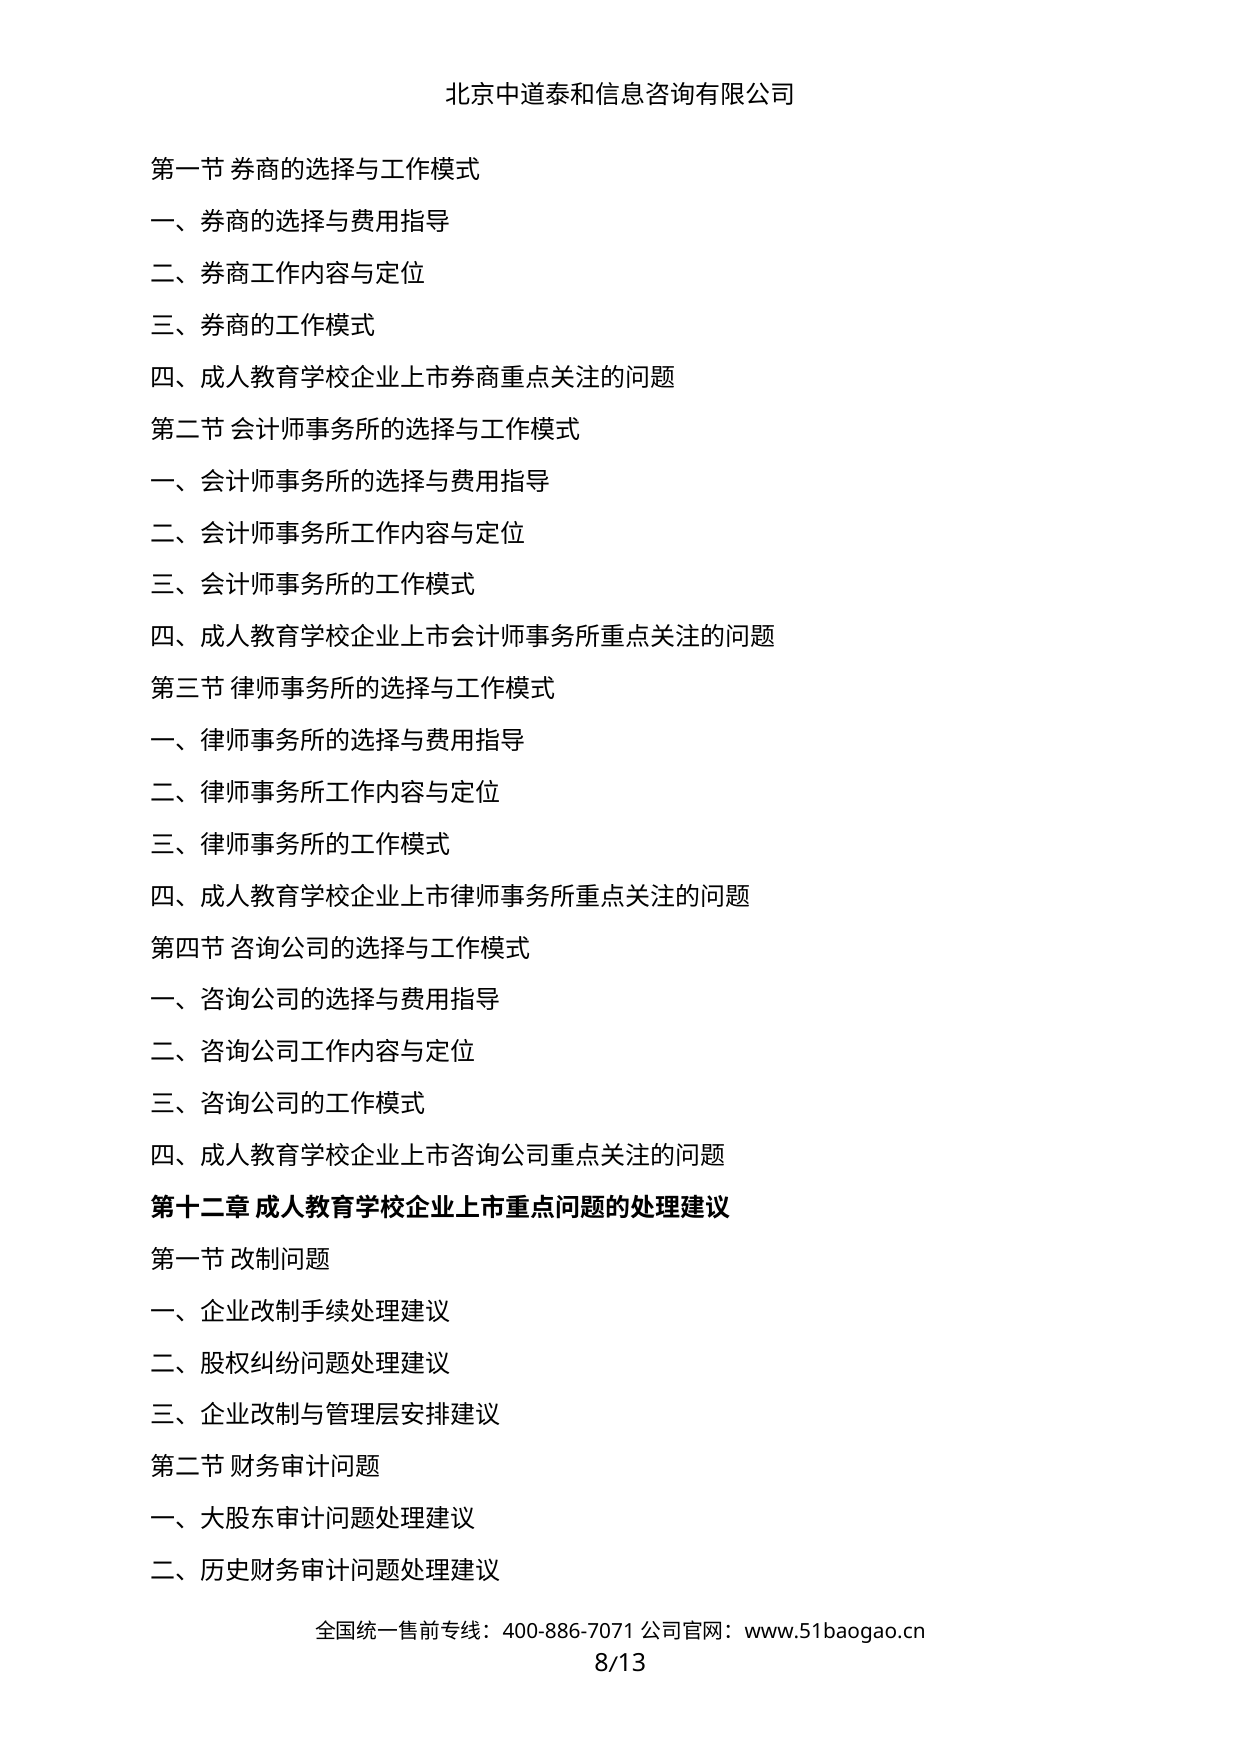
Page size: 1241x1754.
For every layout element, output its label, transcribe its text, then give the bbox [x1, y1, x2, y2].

text 一、企业改制手续处理建议 [150, 1291, 1090, 1327]
text 二、会计师事务所工作内容与定位 [150, 513, 1090, 549]
text 二、券商工作内容与定位 [150, 254, 1090, 290]
text 三、咨询公司的工作模式 [150, 1084, 1090, 1120]
text 三、企业改制与管理层安排建议 [150, 1395, 1090, 1431]
text 第一节 改制问题 [150, 1239, 1090, 1276]
text 一、咨询公司的选择与费用指导 [150, 980, 1090, 1016]
text 二、历史财务审计问题处理建议 [150, 1551, 1090, 1587]
text 四、成人教育学校企业上市咨询公司重点关注的问题 [150, 1136, 1090, 1172]
text 第三节 律师事务所的选择与工作模式 [150, 669, 1090, 705]
text 三、律师事务所的工作模式 [150, 824, 1090, 861]
text 二、律师事务所工作内容与定位 [150, 772, 1090, 809]
text 一、会计师事务所的选择与费用指导 [150, 461, 1090, 497]
text 二、股权纠纷问题处理建议 [150, 1343, 1090, 1379]
text 四、成人教育学校企业上市券商重点关注的问题 [150, 357, 1090, 394]
text 一、律师事务所的选择与费用指导 [150, 721, 1090, 757]
text 四、成人教育学校企业上市会计师事务所重点关注的问题 [150, 617, 1090, 653]
text 第四节 咨询公司的选择与工作模式 [150, 928, 1090, 964]
text 三、券商的工作模式 [150, 306, 1090, 342]
text 二、咨询公司工作内容与定位 [150, 1032, 1090, 1068]
text 一、券商的选择与费用指导 [150, 202, 1090, 238]
text 第二节 财务审计问题 [150, 1447, 1090, 1483]
text 第二节 会计师事务所的选择与工作模式 [150, 409, 1090, 446]
text 三、会计师事务所的工作模式 [150, 565, 1090, 601]
text 四、成人教育学校企业上市律师事务所重点关注的问题 [150, 876, 1090, 912]
text 第一节 券商的选择与工作模式 [150, 150, 1090, 186]
text 第十二章 成人教育学校企业上市重点问题的处理建议 [150, 1187, 1090, 1224]
text 一、大股东审计问题处理建议 [150, 1499, 1090, 1535]
